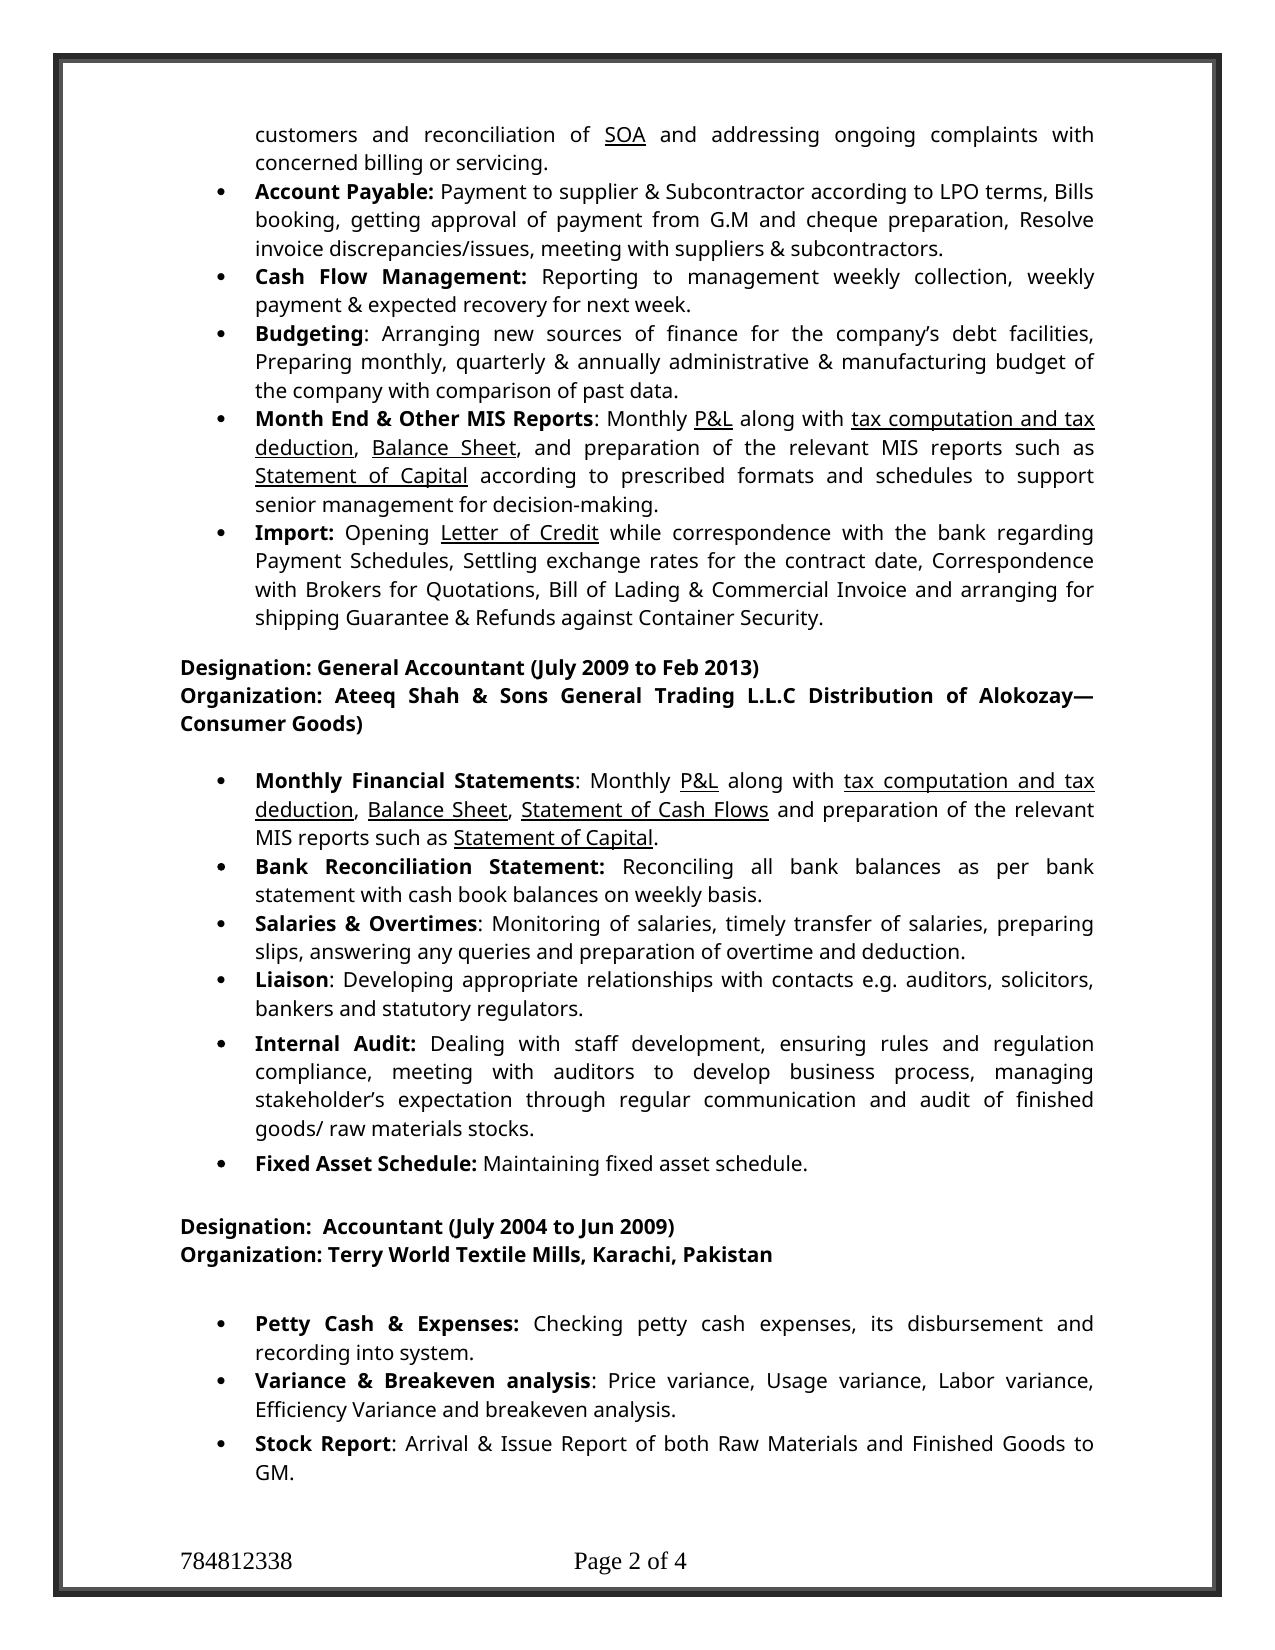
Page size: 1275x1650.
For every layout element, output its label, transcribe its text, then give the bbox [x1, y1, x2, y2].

text Organization: Terry World Textile Mills, Karachi, Pakistan [180, 1240, 1095, 1269]
text Designation: Accountant (July 2004 to Jun 2009) [180, 1212, 1095, 1240]
list Month End & Other MIS Reports: Monthly P&L along with tax computation and tax deduction, Balance Sheet, and preparation of the relevant MIS reports such as Statement of Capital according to prescribed formats and schedules to support senior management for decision-making. [217, 404, 1095, 518]
text Organization: Ateeq Shah & Sons General Trading L.L.C Distribution of Alokozay—Consumer Goods) [180, 681, 1095, 738]
list Cash Flow Management: Reporting to management weekly collection, weekly payment & expected recovery for next week. [217, 262, 1095, 319]
list Monthly Financial Statements: Monthly P&L along with tax computation and tax deduction, Balance Sheet, Statement of Cash Flows and preparation of the relevant MIS reports such as Statement of Capital. [217, 766, 1095, 852]
list Petty Cash & Expenses: Checking petty cash expenses, its disbursement and recording into system. [217, 1309, 1095, 1366]
list Salaries & Overtimes: Monitoring of salaries, timely transfer of salaries, preparing slips, answering any queries and preparation of overtime and deduction. [217, 909, 1095, 966]
list Fixed Asset Schedule: Maintaining fixed asset schedule. [217, 1149, 1095, 1177]
list Variance & Breakeven analysis: Price variance, Usage variance, Labor variance, Efficiency Variance and breakeven analysis. [217, 1366, 1095, 1423]
list Import: Opening Letter of Credit while correspondence with the bank regarding Payment Schedules, Settling exchange rates for the contract date, Correspondence with Brokers for Quotations, Bill of Lading & Commercial Invoice and arranging for shipping Guarantee & Refunds against Container Security. [217, 518, 1095, 632]
list Account Payable: Payment to supplier & Subcontractor according to LPO terms, Bills booking, getting approval of payment from G.M and cheque preparation, Resolve invoice discrepancies/issues, meeting with suppliers & subcontractors. [217, 177, 1095, 262]
text Designation: General Accountant (July 2009 to Feb 2013) [180, 653, 1095, 681]
list Liaison: Developing appropriate relationships with contacts e.g. auditors, solicitors, bankers and statutory regulators. [217, 966, 1095, 1022]
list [217, 120, 1095, 177]
list Budgeting: Arranging new sources of finance for the company’s debt facilities, Preparing monthly, quarterly & annually administrative & manufacturing budget of the company with comparison of past data. [217, 319, 1095, 404]
list Internal Audit: Dealing with staff development, ensuring rules and regulation compliance, meeting with auditors to develop business process, managing stakeholder’s expectation through regular communication and audit of finished goods/ raw materials stocks. [217, 1029, 1095, 1142]
list Bank Reconciliation Statement: Reconciling all bank balances as per bank statement with cash book balances on weekly basis. [217, 852, 1095, 909]
list Stock Report: Arrival & Issue Report of both Raw Materials and Finished Goods to GM. [217, 1429, 1095, 1486]
